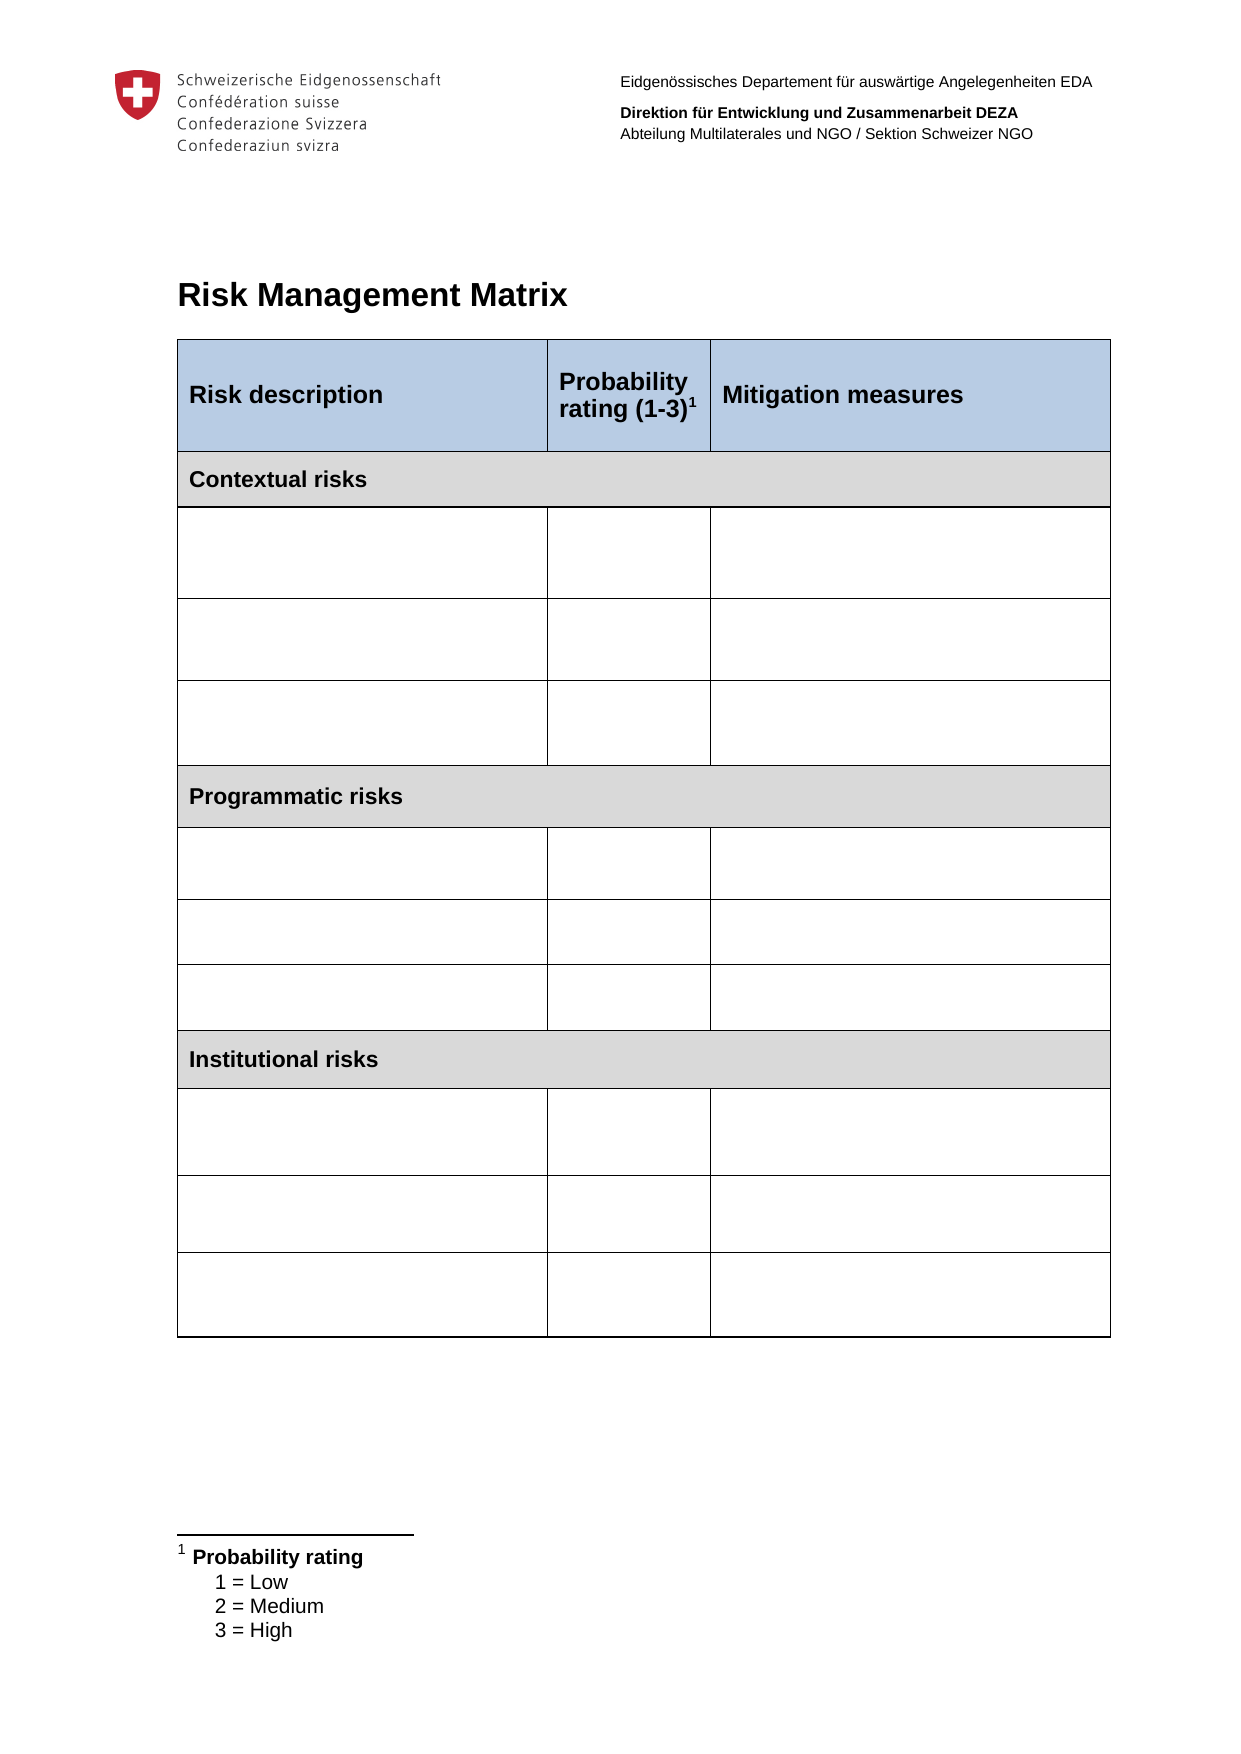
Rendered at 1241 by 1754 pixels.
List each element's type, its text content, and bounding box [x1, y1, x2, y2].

table_cell [178, 1253, 547, 1336]
table_cell [711, 965, 1110, 1029]
table_cell [548, 508, 710, 597]
table_cell [711, 1253, 1110, 1336]
table_header Probability rating (1-3) [548, 340, 710, 451]
table_cell Institutional risks [178, 1031, 1110, 1088]
table_cell [548, 828, 710, 899]
table_cell [548, 1176, 710, 1252]
table_cell [178, 965, 547, 1029]
table_cell [548, 1253, 710, 1336]
table_cell [711, 599, 1110, 680]
table_cell [548, 681, 710, 765]
table_header Mitigation measures [711, 340, 1110, 451]
table_cell [711, 508, 1110, 597]
text Risk Management Matrix [177, 285, 1122, 312]
table_cell Programmatic risks [178, 766, 1110, 827]
table_cell [548, 965, 710, 1029]
table_cell [178, 599, 547, 680]
table_header Risk description [178, 340, 547, 451]
table_cell [548, 1089, 710, 1174]
table_cell [711, 1089, 1110, 1174]
table_cell [178, 681, 547, 765]
picture [115, 70, 441, 151]
table_cell [711, 681, 1110, 765]
table_cell [178, 1089, 547, 1174]
table_cell [178, 828, 547, 899]
table_cell Contextual risks [178, 452, 1110, 506]
table_cell [711, 1176, 1110, 1252]
table_cell [548, 900, 710, 964]
table_cell [178, 1176, 547, 1252]
table_cell [711, 828, 1110, 899]
table_cell [711, 900, 1110, 964]
table_cell [548, 599, 710, 680]
table_cell [178, 900, 547, 964]
table_cell [178, 508, 547, 597]
